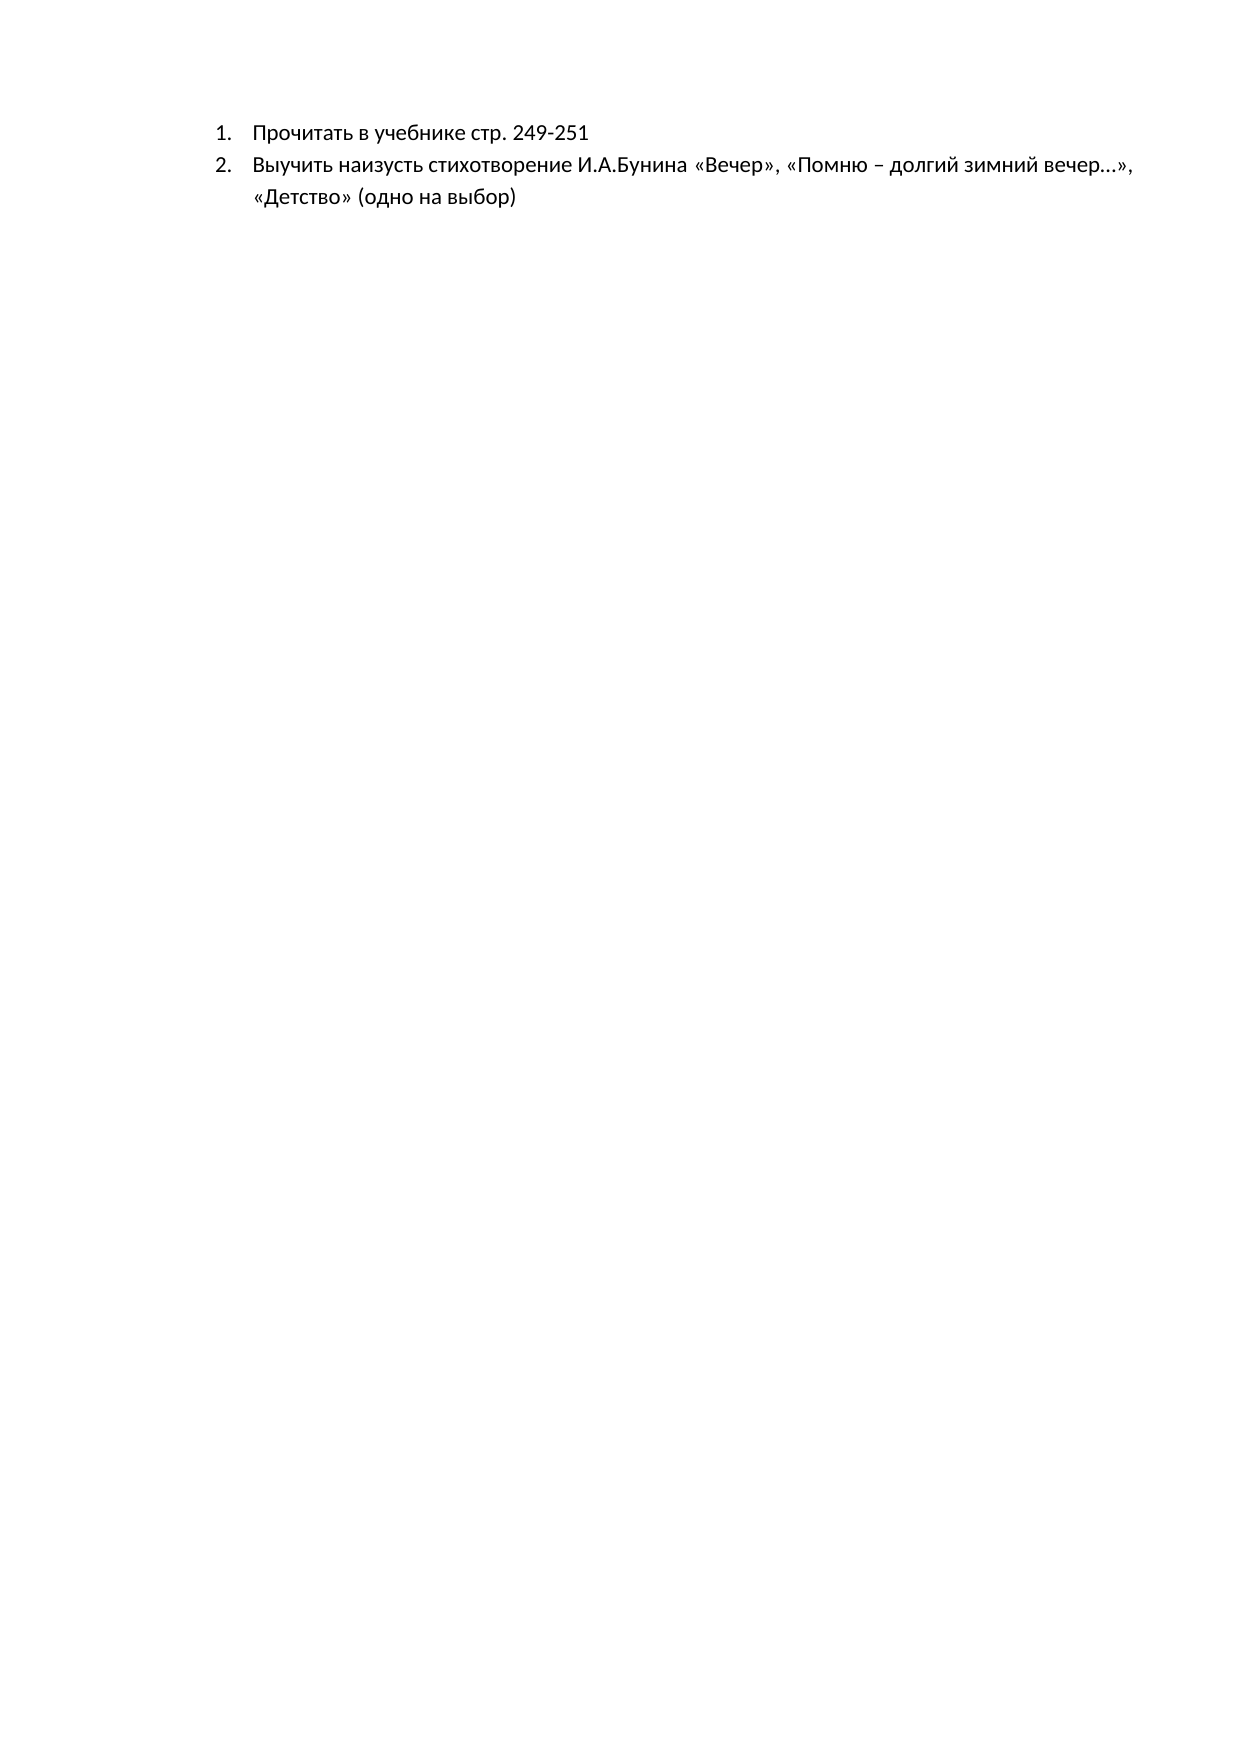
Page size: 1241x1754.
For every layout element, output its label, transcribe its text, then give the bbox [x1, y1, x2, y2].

list Выучить наизусть стихотворение И.А.Бунина «Вечер», «Помню – долгий зимний вечер…», «Детство» (одно на выбор) [215, 150, 1152, 211]
list Прочитать в учебнике стр. 249-251 [215, 118, 1152, 146]
